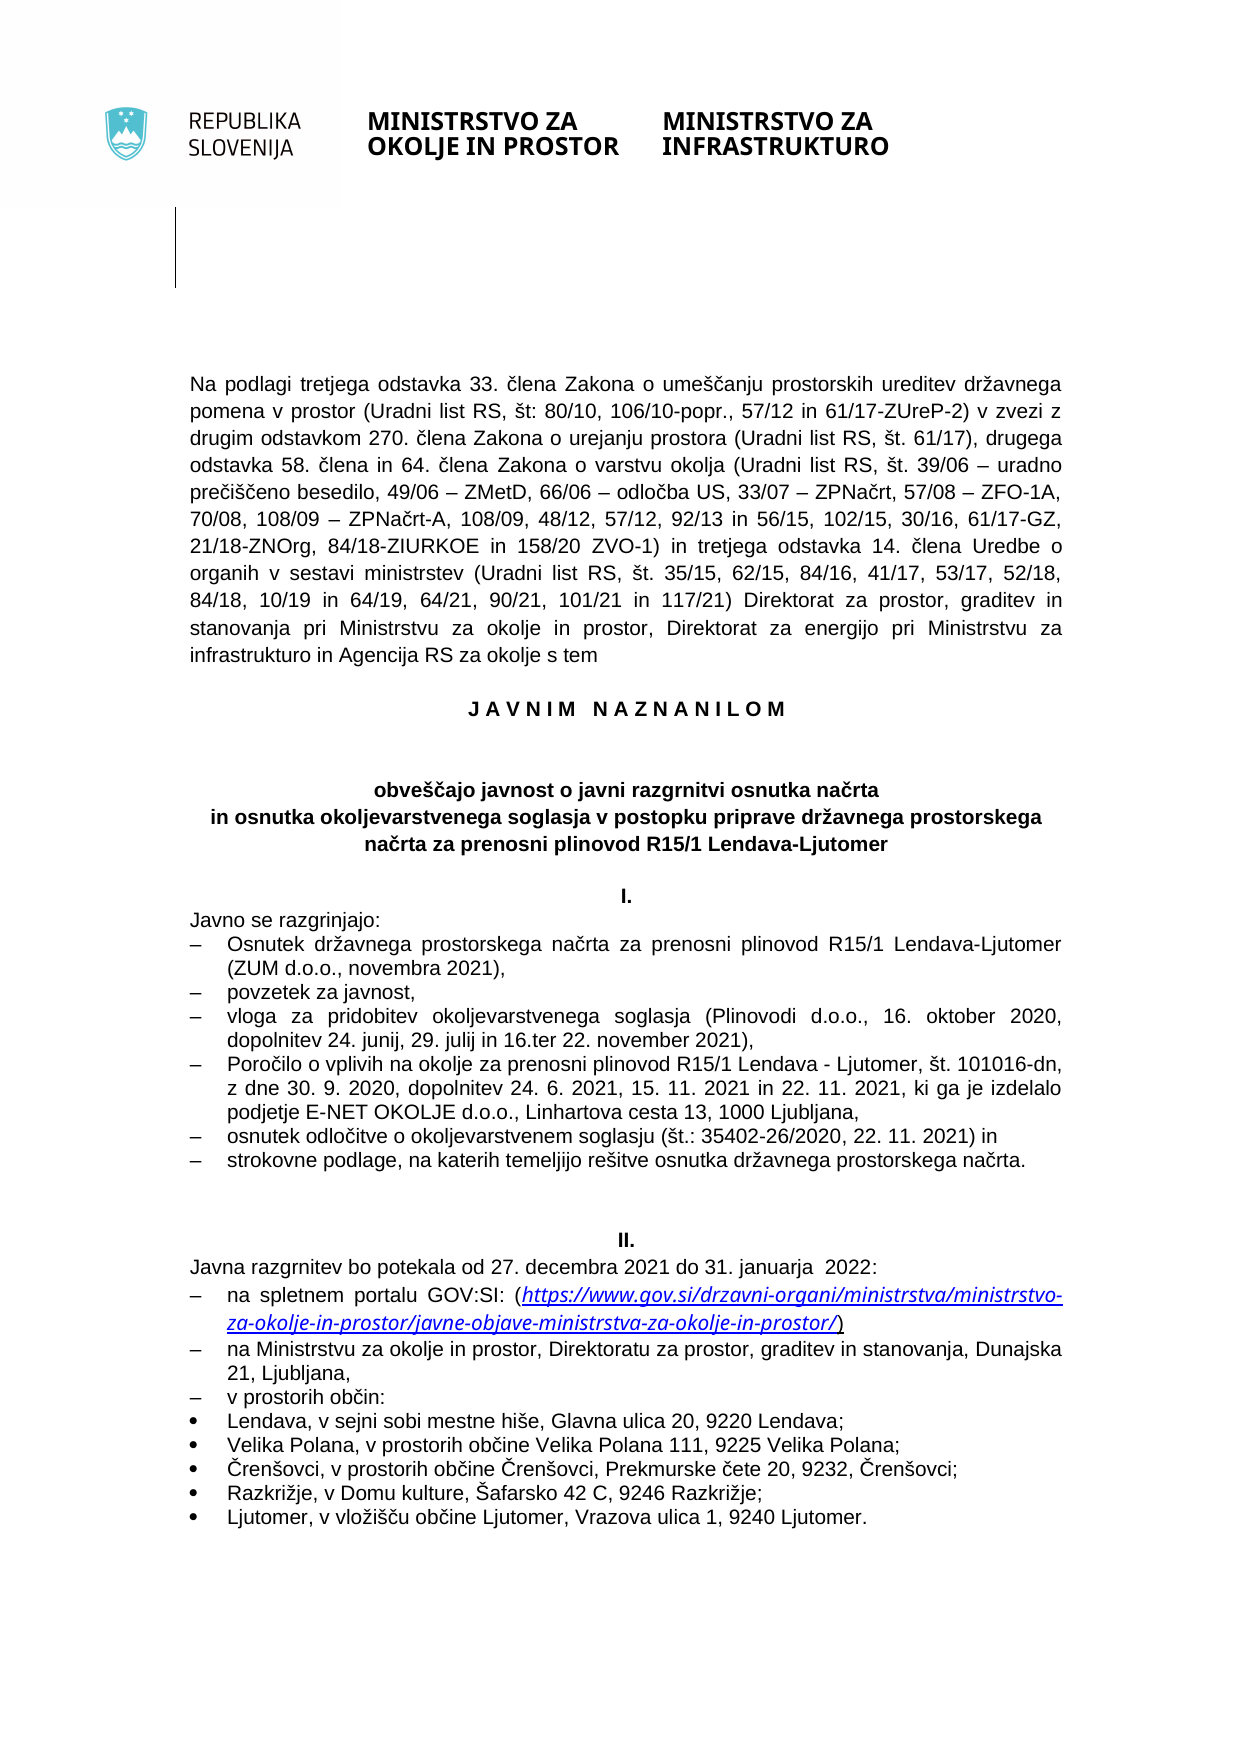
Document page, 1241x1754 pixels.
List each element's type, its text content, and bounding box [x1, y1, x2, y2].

text Na podlagi tretjega odstavka 33. člena Zakona o umeščanju prostorskih ureditev državnega pomena v prostor (Uradni list RS, št: 80/10, 106/10-popr., 57/12 in 61/17-ZUreP-2) v zvezi z drugim odstavkom 270. člena Zakona o urejanju prostora (Uradni list RS, št. 61/17), drugega odstavka 58. člena in 64. člena Zakona o varstvu okolja (Uradni list RS, št. 39/06 – uradno prečiščeno besedilo, 49/06 – ZMetD, 66/06 – odločba US, 33/07 – ZPNačrt, 57/08 – ZFO-1A, 70/08, 108/09 – ZPNačrt-A, 108/09, 48/12, 57/12, 92/13 in 56/15, 102/15, 30/16, 61/17-GZ, 21/18-ZNOrg, 84/18-ZIURKOE in 158/20 ZVO-1) in tretjega odstavka 14. člena Uredbe o organih v sestavi ministrstev (Uradni list RS, št. 35/15, 62/15, 84/16, 41/17, 53/17, 52/18, 84/18, 10/19 in 64/19, 64/21, 90/21, 101/21 in 117/21) Direktorat za prostor, graditev in stanovanja pri Ministrstvu za okolje in prostor, Direktorat za energijo pri Ministrstvu za infrastrukturo in Agencija RS za okolje s tem [189, 369, 1063, 667]
text I. [189, 884, 1063, 908]
list Lendava, v sejni sobi mestne hiše, Glavna ulica 20, 9220 Lendava; [189, 1409, 1063, 1433]
picture [1, 0, 341, 207]
list v prostorih občin: [189, 1385, 1063, 1409]
list strokovne podlage, na katerih temeljijo rešitve osnutka državnega prostorskega načrta. [189, 1148, 1063, 1172]
list osnutek odločitve o okoljevarstvenem soglasju (št.: 35402-26/2020, 22. 11. 2021) in [189, 1124, 1063, 1148]
list na Ministrstvu za okolje in prostor, Direktoratu za prostor, graditev in stanovanja, Dunajska 21, Ljubljana, [189, 1337, 1063, 1385]
text in osnutka okoljevarstvenega soglasja v postopku priprave državnega prostorskega načrta za prenosni plinovod R15/1 Lendava-Ljutomer [189, 803, 1063, 857]
list na spletnem portalu GOV:SI: (https://www.gov.si/drzavni-organi/ministrstva/ministrstvo-za-okolje-in-prostor/javne-objave-ministrstva-za-okolje-in-prostor/) [189, 1280, 1063, 1337]
text Javno se razgrinjajo: [189, 908, 1063, 932]
list Črenšovci, v prostorih občine Črenšovci, Prekmurske čete 20, 9232, Črenšovci; [189, 1457, 1063, 1481]
list Poročilo o vplivih na okolje za prenosni plinovod R15/1 Lendava - Ljutomer, št. 101016-dn, z dne 30. 9. 2020, dopolnitev 24. 6. 2021, 15. 11. 2021 in 22. 11. 2021, ki ga je izdelalo podjetje E-NET OKOLJE d.o.o., Linhartova cesta 13, 1000 Ljubljana, [189, 1052, 1063, 1124]
list Ljutomer, v vložišču občine Ljutomer, Vrazova ulica 1, 9240 Ljutomer. [189, 1505, 1063, 1529]
list Razkrižje, v Domu kulture, Šafarsko 42 C, 9246 Razkrižje; [189, 1481, 1063, 1505]
text Javna razgrnitev bo potekala od 27. decembra 2021 do 31. januarja 2022: [189, 1253, 1063, 1280]
list Osnutek državnega prostorskega načrta za prenosni plinovod R15/1 Lendava-Ljutomer (ZUM d.o.o., novembra 2021), [189, 932, 1063, 980]
list povzetek za javnost, [189, 980, 1063, 1004]
list vloga za pridobitev okoljevarstvenega soglasja (Plinovodi d.o.o., 16. oktober 2020, dopolnitev 24. junij, 29. julij in 16.ter 22. november 2021), [189, 1004, 1063, 1052]
list Velika Polana, v prostorih občine Velika Polana 111, 9225 Velika Polana; [189, 1433, 1063, 1457]
text obveščajo javnost o javni razgrnitvi osnutka načrta [189, 776, 1063, 803]
text II. [189, 1226, 1063, 1253]
text J A V N I M N A Z N A N I L O M [189, 694, 1063, 722]
